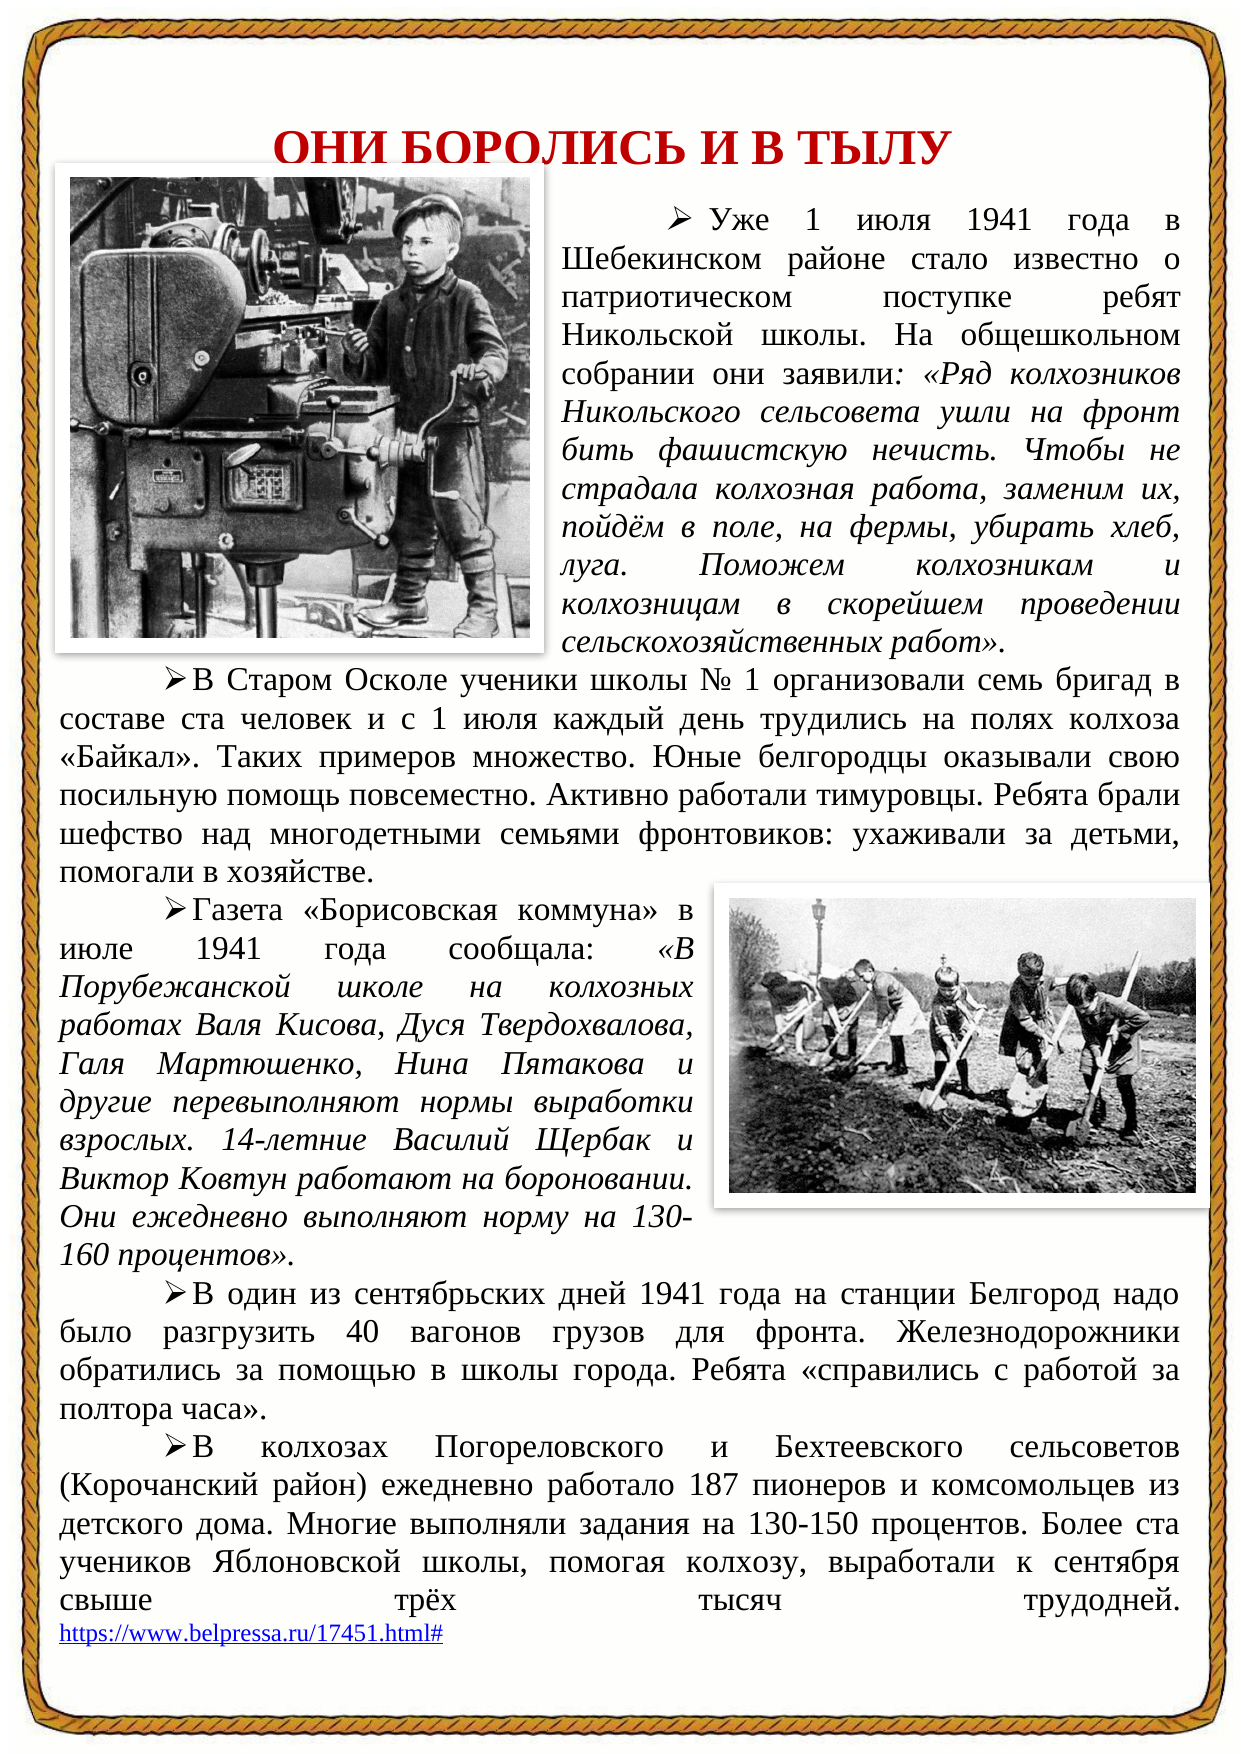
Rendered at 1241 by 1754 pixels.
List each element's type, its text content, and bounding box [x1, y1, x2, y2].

list В один из сентябрьских дней 1941 года на станции Белгород надо было разгрузить 40 вагонов грузов для фронта. Железнодорожники обратились за помощью в школы города. Ребята «справились с работой за полтора часа». [59, 1273, 1181, 1426]
text ОНИ БОРОЛИСЬ И В ТЫЛУ [44, 118, 1181, 176]
list В Старом Осколе ученики школы № 1 организовали семь бригад в составе ста человек и с 1 июля каждый день трудились на полях колхоза «Байкал». Таких примеров множество. Юные белгородцы оказывали свою посильную помощь повсеместно. Активно работали тимуровцы. Ребята брали шефство над многодетными семьями фронтовиков: ухаживали за детьми, помогали в хозяйстве. [59, 660, 1181, 890]
list Газета «Борисовская коммуна» в июле 1941 года сообщала: «В Порубежанской школе на колхозных работах Валя Кисова, Дуся Твердохвалова, Галя Мартюшенко, Нина Пятакова и другие перевыполняют нормы выработки взрослых. 14-летние Василий Щербак и Виктор Ковтун работают на бороновании. Они ежедневно выполняют норму на 130-160 процентов». [59, 890, 694, 1273]
list Уже 1 июля 1941 года в Шебекинском районе стало известно о патриотическом поступке ребят Никольской школы. На общешкольном собрании они заявили: «Ряд колхозников Никольского сельсовета ушли на фронт бить фашистскую нечисть. Чтобы не страдала колхозная работа, заменим их, пойдём в поле, на фермы, убирать хлеб, луга. Поможем колхозникам и колхозницам в скорейшем проведении сельскохозяйственных работ». [561, 200, 1181, 660]
picture [8, 7, 1241, 1754]
list В колхозах Погореловского и Бехтеевского сельсоветов (Корочанский район) ежедневно работало 187 пионеров и комсомольцев из детского дома. Многие выполняли задания на 130-150 процентов. Более ста учеников Яблоновской школы, помогая колхозу, выработали к сентября свыше трёх тысяч трудодней. https://www.belpressa.ru/17451.html# [59, 1426, 1181, 1647]
